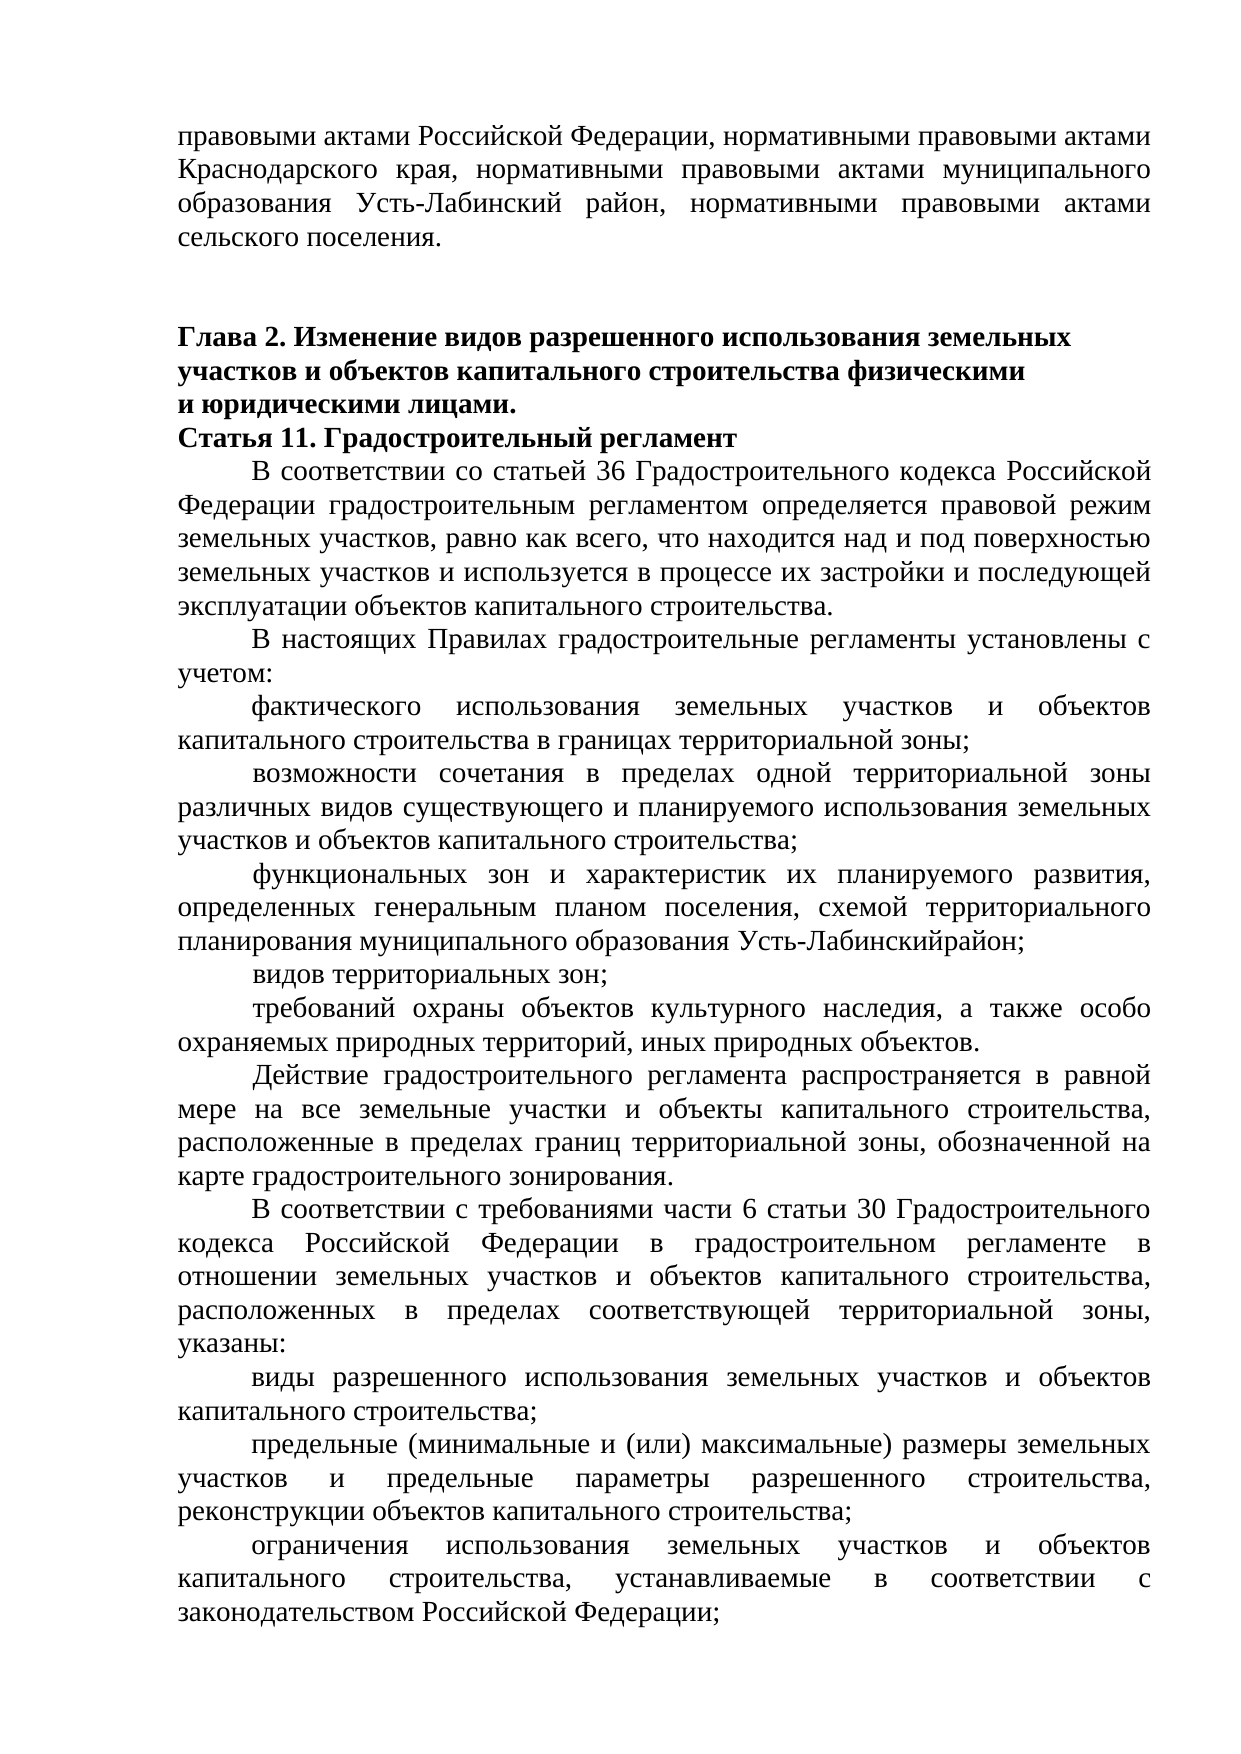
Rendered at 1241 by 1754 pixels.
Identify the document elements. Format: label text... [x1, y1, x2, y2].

text фактического использования земельных участков и объектов капитального строительства в границах территориальной зоны; [177, 688, 1152, 755]
text В настоящих Правилах градостроительные регламенты установлены с учетом: [177, 621, 1152, 688]
text функциональных зон и характеристик их планируемого развития, определенных генеральным планом поселения, схемой территориального планирования муниципального образования Усть-Лабинскийрайон; [177, 856, 1152, 957]
text возможности сочетания в пределах одной территориальной зоны различных видов существующего и планируемого использования земельных участков и объектов капитального строительства; [177, 755, 1152, 856]
text требований охраны объектов культурного наследия, а также особо охраняемых природных территорий, иных природных объектов. [177, 990, 1152, 1057]
text участков и объектов капитального строительства физическими [177, 353, 1152, 386]
text Глава 2. Изменение видов разрешенного использования земельных [177, 319, 1152, 353]
text В соответствии со статьей 36 Градостроительного кодекса Российской Федерации градостроительным регламентом определяется правовой режим земельных участков, равно как всего, что находится над и под поверхностью земельных участков и используется в процессе их застройки и последующей эксплуатации объектов капитального строительства. [177, 453, 1152, 621]
text предельные (минимальные и (или) максимальные) размеры земельных участков и предельные параметры разрешенного строительства, реконструкции объектов капитального строительства; [177, 1426, 1152, 1527]
text Статья 11. Градостроительный регламент [177, 420, 1152, 453]
text и юридическими лицами. [177, 386, 1152, 420]
text ограничения использования земельных участков и объектов капитального строительства, устанавливаемые в соответствии с законодательством Российской Федерации; [177, 1527, 1152, 1627]
text виды разрешенного использования земельных участков и объектов капитального строительства; [177, 1359, 1152, 1426]
text видов территориальных зон; [177, 957, 1152, 990]
text Действие градостроительного регламента распространяется в равной мере на все земельные участки и объекты капитального строительства, расположенные в пределах границ территориальной зоны, обозначенной на карте градостроительного зонирования. [177, 1057, 1152, 1191]
text В соответствии с требованиями части 6 статьи 30 Градостроительного кодекса Российской Федерации в градостроительном регламенте в отношении земельных участков и объектов капитального строительства, расположенных в пределах соответствующей территориальной зоны, указаны: [177, 1191, 1152, 1359]
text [177, 118, 1152, 252]
